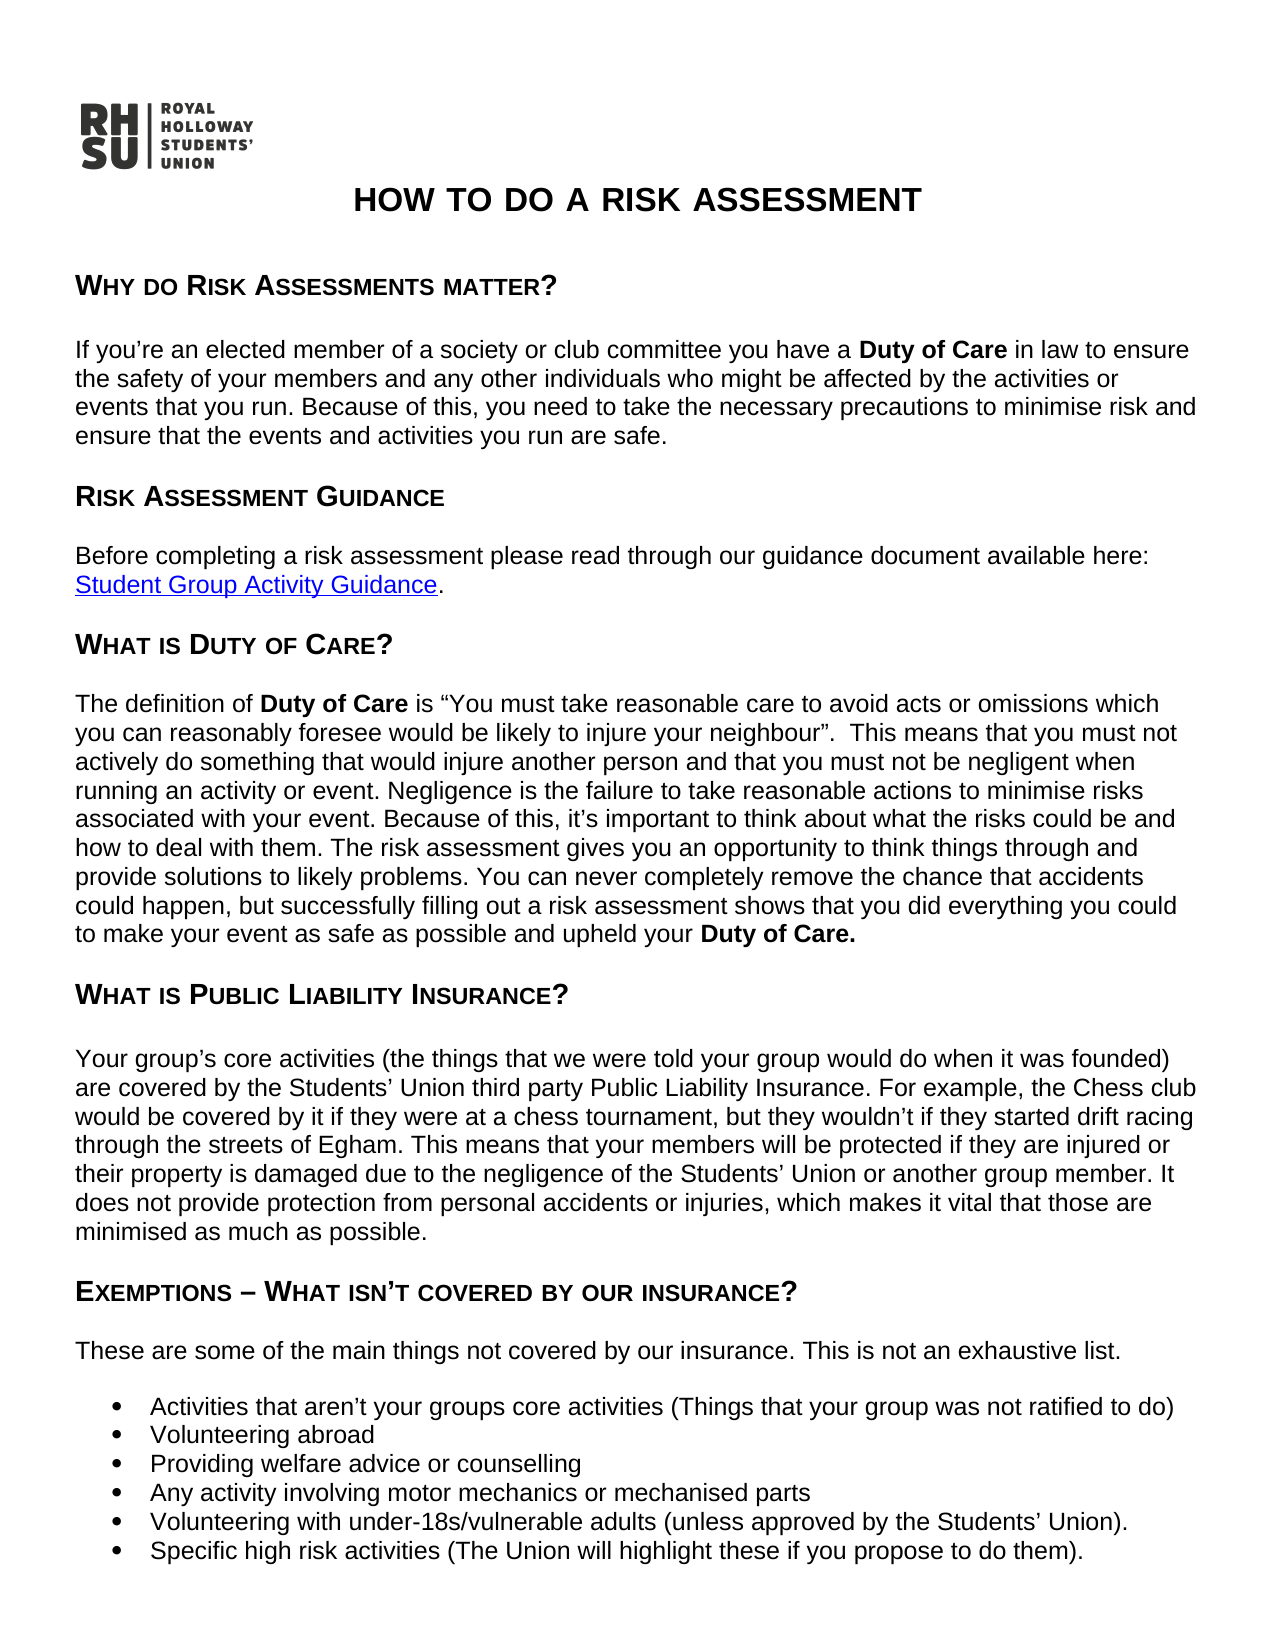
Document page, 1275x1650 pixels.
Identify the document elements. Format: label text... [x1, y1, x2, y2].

text Before completing a risk assessment please read through our guidance document available here: Student Group Activity Guidance. [75, 541, 1200, 598]
text What is Duty of Care? [75, 627, 1200, 661]
list Volunteering with under-18s/vulnerable adults (unless approved by the Students’ Union). [112, 1507, 1200, 1536]
list Providing welfare advice or counselling [112, 1449, 1200, 1478]
list Any activity involving motor mechanics or mechanised parts [112, 1478, 1200, 1507]
picture [75, 100, 259, 172]
text These are some of the main things not covered by our insurance. This is not an exhaustive list. [75, 1336, 1200, 1365]
text Risk Assessment Guidance [75, 479, 1200, 512]
text If you’re an elected member of a society or club committee you have a Duty of Care in law to ensure the safety of your members and any other individuals who might be affected by the activities or events that you run. Because of this, you need to take the necessary precautions to minimise risk and ensure that the events and activities you run are safe. [75, 335, 1200, 450]
text how to do a risk assessment [75, 172, 1200, 220]
text What is Public Liability Insurance? [75, 977, 1200, 1011]
list Volunteering abroad [112, 1420, 1200, 1449]
list Specific high risk activities (The Union will highlight these if you propose to do them). [112, 1536, 1200, 1564]
text The definition of Duty of Care is “You must take reasonable care to avoid acts or omissions which you can reasonably foresee would be likely to injure your neighbour”. This means that you must not actively do something that would injure another person and that you must not be negligent when running an activity or event. Negligence is the failure to take reasonable actions to minimise risks associated with your event. Because of this, it’s important to think about what the risks could be and how to deal with them. The risk assessment gives you an opportunity to think things through and provide solutions to likely problems. You can never completely remove the chance that accidents could happen, but successfully filling out a risk assessment shows that you did everything you could to make your event as safe as possible and upheld your Duty of Care. [75, 689, 1200, 948]
text Your group’s core activities (the things that we were told your group would do when it was founded) are covered by the Students’ Union third party Public Liability Insurance. For example, the Chess club would be covered by it if they were at a chess tournament, but they wouldn’t if they started drift racing through the streets of Egham. This means that your members will be protected if they are injured or their property is damaged due to the negligence of the Students’ Union or another group member. It does not provide protection from personal accidents or injuries, which makes it vital that those are minimised as much as possible. [75, 1044, 1200, 1245]
text Exemptions – What isn’t covered by our insurance? [75, 1274, 1200, 1308]
text Why do Risk Assessments matter? [75, 268, 1200, 301]
list Activities that aren’t your groups core activities (Things that your group was not ratified to do) [112, 1391, 1200, 1420]
